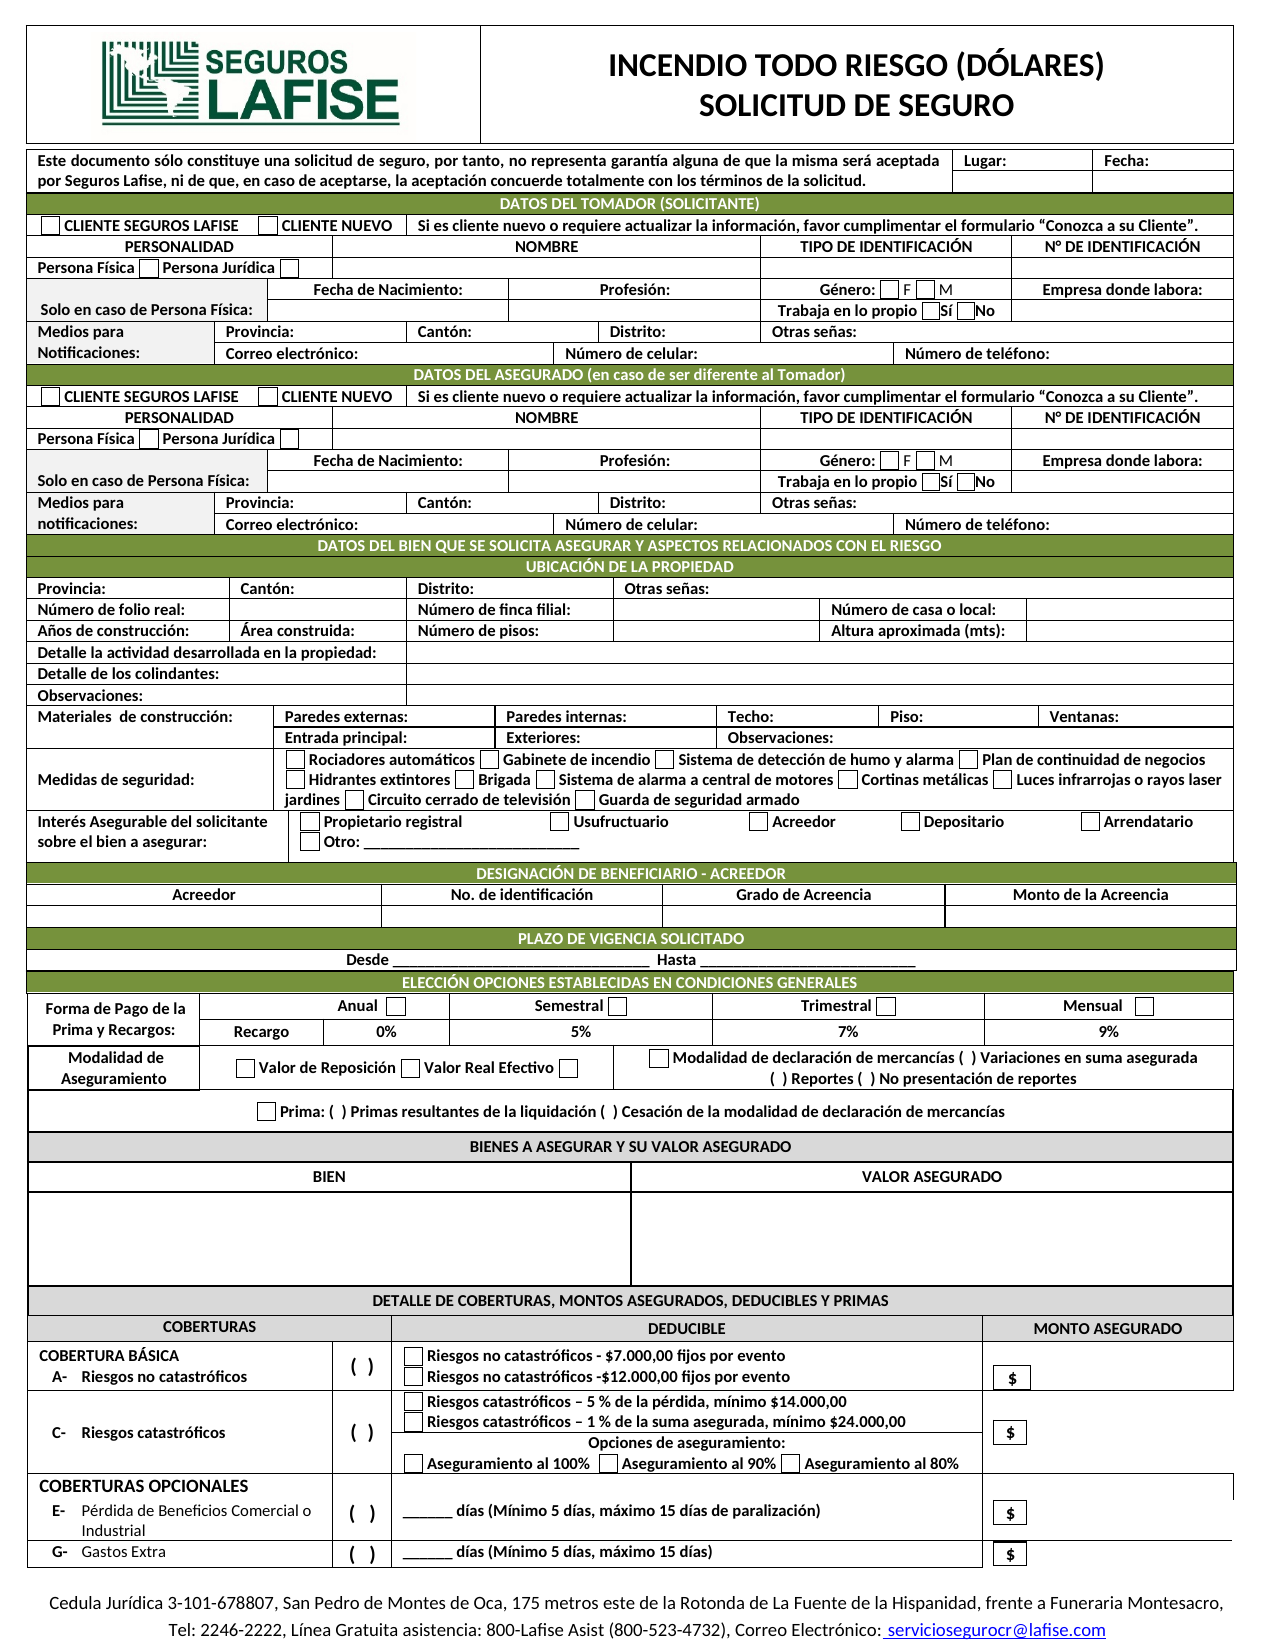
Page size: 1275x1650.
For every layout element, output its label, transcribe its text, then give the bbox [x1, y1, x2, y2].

table_cell Cantón: [230, 578, 406, 598]
table_cell VALOR ASEGURADO [632, 1163, 1232, 1191]
table_cell [407, 642, 1233, 662]
table_cell Medidas de seguridad: [27, 749, 273, 810]
table_cell Distrito: [599, 493, 760, 513]
table_cell Riesgos no catastróficos - $7.000,00 fijos por evento Riesgos no catastróficos -$12.000,00 fijos por evento [392, 1342, 982, 1390]
table_cell Empresa donde labora: [1012, 450, 1233, 470]
table_cell Opciones de aseguramiento: Aseguramiento al 100% Aseguramiento al 90% Aseguramiento al 80% [392, 1433, 982, 1473]
table_cell BIENES A ASEGURAR Y SU VALOR ASEGURADO [29, 1133, 1232, 1161]
table_cell Monto de la Acreencia [946, 885, 1236, 905]
table_cell Techo: [717, 706, 878, 726]
table_cell No. de identificación [382, 885, 662, 905]
table_cell [230, 599, 406, 620]
table_cell [1012, 429, 1233, 449]
table_cell Piso: [879, 706, 1038, 726]
table_cell [983, 1342, 1233, 1390]
table_cell Gastos Extra [28, 1541, 332, 1567]
table_header INCENDIO TODO RIESGO (DÓLARES) SOLICITUD DE SEGURO [481, 26, 1233, 143]
table_cell Número de teléfono: [894, 514, 1233, 534]
table_cell Valor de Reposición Valor Real Efectivo [200, 1046, 613, 1089]
table_cell [268, 300, 508, 321]
table_cell Provincia: [27, 578, 229, 598]
table_cell Empresa donde labora: [1012, 279, 1233, 299]
table_cell [407, 685, 1233, 705]
table_cell [1093, 171, 1233, 192]
table_cell Desde _______________________________ Hasta __________________________ [27, 950, 1236, 970]
table_cell Medios para notificaciones: [27, 493, 214, 534]
table_cell Años de construcción: [27, 621, 229, 641]
table_cell Género: F M [761, 279, 1011, 299]
table_cell Detalle de los colindantes: [27, 664, 406, 684]
table_cell ( ) [333, 1500, 391, 1540]
table_header DESIGNACIÓN DE BENEFICIARIO - ACREEDOR [27, 863, 1236, 883]
table_cell [29, 1193, 630, 1285]
table_cell PLAZO DE VIGENCIA SOLICITADO [27, 928, 1236, 949]
table_cell Número de finca filial: [407, 599, 613, 620]
table_cell Observaciones: [717, 728, 1233, 748]
table_cell [761, 258, 1011, 278]
table_cell Altura aproximada (mts): [820, 621, 1026, 641]
table_cell Persona Física Persona Jurídica [159, 429, 280, 449]
table_cell Área construida: [230, 621, 406, 641]
table_header [27, 26, 480, 143]
table_cell [382, 906, 662, 927]
table_cell Persona Física Persona Jurídica [27, 258, 332, 278]
table_cell [509, 471, 760, 492]
table_cell Trabaja en lo propio Sí No [761, 300, 1011, 321]
table_cell Riesgos catastróficos [28, 1391, 332, 1473]
table_cell UBICACIÓN DE LA PROPIEDAD [27, 557, 1233, 577]
table_cell [333, 1474, 391, 1500]
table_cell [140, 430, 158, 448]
table_header Lugar: [953, 150, 1092, 170]
table_cell N° DE IDENTIFICACIÓN [1012, 236, 1233, 257]
table_cell COBERTURA BÁSICA Riesgos no catastróficos [28, 1342, 332, 1390]
table_cell [333, 258, 760, 278]
table_cell Fecha de Nacimiento: [268, 279, 508, 299]
table_cell [663, 906, 944, 927]
table_cell [632, 1193, 1232, 1285]
table_cell CLIENTE SEGUROS LAFISE CLIENTE NUEVO [27, 386, 406, 406]
table_cell Distrito: [407, 578, 613, 598]
table_cell Observaciones: [27, 685, 406, 705]
table_cell Modalidad de declaración de mercancías ( ) Variaciones en suma asegurada ( ) Reportes ( ) No presentación de reportes [614, 1046, 1233, 1089]
table_cell 0% [324, 1020, 449, 1044]
table_cell Exteriores: [496, 728, 716, 748]
table_cell Acreedor [27, 885, 381, 905]
table_cell Materiales de construcción: [27, 706, 273, 726]
table_cell [392, 1474, 982, 1500]
table_cell Provincia: [215, 322, 406, 342]
table_cell Paredes externas: [274, 706, 494, 726]
table_cell ( ) [333, 1391, 391, 1473]
table_cell [268, 471, 508, 492]
table_cell [614, 621, 819, 641]
table_cell [761, 429, 1011, 449]
table_header DATOS DEL TOMADOR (SOLICITANTE) [27, 194, 1233, 214]
table_cell NOMBRE [333, 236, 760, 257]
table_cell [1012, 300, 1233, 321]
table_cell [946, 906, 1236, 927]
table_cell [27, 906, 381, 927]
table_cell [983, 1391, 1233, 1473]
table_header Fecha: [1093, 150, 1233, 170]
table_cell COBERTURAS [28, 1316, 391, 1341]
table_cell Semestral [450, 994, 712, 1018]
table_cell [1027, 621, 1233, 641]
table_cell Otras señas: [614, 578, 1233, 598]
table_cell Ventanas: [1039, 706, 1233, 726]
table_cell PERSONALIDAD [27, 407, 332, 427]
table_cell Interés Asegurable del solicitante sobre el bien a asegurar: [27, 811, 288, 862]
table_cell DATOS DEL ASEGURADO (en caso de ser diferente al Tomador) [27, 365, 1233, 385]
table_cell Rociadores automáticos Gabinete de incendio Sistema de detección de humo y alarma Plan de continuidad de negocios Hidrantes extintores Brigada Sistema de alarma a central de motores Cortinas metálicas Luces infrarrojas o rayos laser jardines Circuito cerrado de televisión Guarda de seguridad armado [274, 749, 1233, 810]
table_cell TIPO DE IDENTIFICACIÓN [761, 407, 1011, 427]
table_cell Correo electrónico: [215, 514, 553, 534]
table_cell Medios para Notificaciones: [27, 322, 214, 363]
table_cell Cantón: [407, 322, 598, 342]
table_cell Distrito: [599, 322, 760, 342]
table_cell [983, 1474, 1233, 1500]
table_cell Profesión: [509, 279, 760, 299]
table_cell Trabaja en lo propio Sí No [761, 471, 1011, 492]
table_cell Número de teléfono: [894, 343, 1233, 363]
table_cell PERSONALIDAD [27, 236, 332, 257]
table_cell [1012, 471, 1233, 492]
table_cell [1027, 599, 1233, 620]
table_cell Número de casa o local: [820, 599, 1026, 620]
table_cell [392, 1541, 982, 1567]
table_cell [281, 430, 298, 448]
table_cell Fecha de Nacimiento: [268, 450, 508, 470]
table_cell Profesión: [509, 450, 760, 470]
table_cell DETALLE DE COBERTURAS, MONTOS ASEGURADOS, DEDUCIBLES Y PRIMAS [29, 1287, 1232, 1315]
table_cell 5% [450, 1020, 712, 1044]
table_cell TIPO DE IDENTIFICACIÓN [761, 236, 1011, 257]
table_header ELECCIÓN OPCIONES ESTABLECIDAS EN CONDICIONES GENERALES [27, 972, 1233, 992]
table_cell Detalle la actividad desarrollada en la propiedad: [27, 642, 406, 662]
table_cell Número de celular: [554, 343, 893, 363]
table_cell Grado de Acreencia [663, 885, 944, 905]
table_header Este documento sólo constituye una solicitud de seguro, por tanto, no representa garantía alguna de que la misma será aceptada por Seguros Lafise, ni de que, en caso de aceptarse, la aceptación concuerde totalmente con los términos de la solicitud. [27, 150, 952, 192]
table_cell Solo en caso de Persona Física: [27, 279, 267, 321]
table_cell [509, 300, 760, 321]
table_cell [953, 171, 1092, 192]
table_cell Número de celular: [554, 514, 893, 534]
table_cell Solo en caso de Persona Física: [27, 450, 267, 492]
table_cell Otras señas: [761, 493, 1233, 513]
table_cell Paredes internas: [496, 706, 716, 726]
table_cell Anual [200, 994, 449, 1018]
table_cell ( ) [333, 1541, 391, 1567]
table_cell ( ) [333, 1342, 391, 1390]
table_cell [333, 429, 760, 449]
table_cell DATOS DEL BIEN QUE SE SOLICITA ASEGURAR Y ASPECTOS RELACIONADOS CON EL RIESGO [27, 535, 1233, 556]
table_cell Si es cliente nuevo o requiere actualizar la información, favor cumplimentar el formulario “Conozca a su Cliente”. [407, 215, 1233, 235]
table_cell DEDUCIBLE [392, 1316, 982, 1341]
table_cell Número de pisos: [407, 621, 613, 641]
table_cell CLIENTE SEGUROS LAFISE CLIENTE NUEVO [27, 215, 406, 235]
table_cell Pérdida de Beneficios Comercial o Industrial [28, 1500, 332, 1540]
table_cell N° DE IDENTIFICACIÓN [1012, 407, 1233, 427]
table_cell Género: F M [761, 450, 1011, 470]
table_cell Trimestral [713, 994, 984, 1018]
table_cell Si es cliente nuevo o requiere actualizar la información, favor cumplimentar el formulario “Conozca a su Cliente”. [407, 386, 1233, 406]
table_cell Modalidad de Aseguramiento [29, 1047, 199, 1089]
table_cell Número de folio real: [27, 599, 229, 620]
table_cell [983, 1540, 1233, 1567]
table_cell Forma de Pago de la Prima y Recargos: [28, 994, 199, 1044]
table_cell MONTO ASEGURADO [983, 1316, 1233, 1341]
table_cell Riesgos catastróficos – 5 % de la pérdida, mínimo $14.000,00 Riesgos catastróficos – 1 % de la suma asegurada, mínimo $24.000,00 [392, 1391, 982, 1432]
table_cell [614, 599, 819, 620]
table_cell Provincia: [215, 493, 406, 513]
table_cell 7% [713, 1020, 984, 1044]
table_cell Cantón: [407, 493, 598, 513]
table_cell ______ días (Mínimo 5 días, máximo 15 días de paralización) [392, 1500, 982, 1540]
table_cell 9% [985, 1020, 1233, 1044]
table_cell COBERTURAS OPCIONALES [28, 1474, 332, 1500]
table_cell [407, 664, 1233, 684]
table_cell Prima: ( ) Primas resultantes de la liquidación ( ) Cesación de la modalidad de declaración de mercancías [29, 1090, 1232, 1131]
table_cell NOMBRE [333, 407, 760, 427]
table_cell Propietario registral Usufructuario Acreedor Depositario Arrendatario Otro: __________________________ [289, 811, 1233, 862]
table_cell [1012, 258, 1233, 278]
table_cell BIEN [29, 1163, 630, 1191]
table_cell Entrada principal: [274, 728, 494, 748]
table_cell Recargo [200, 1020, 323, 1044]
table_cell [27, 726, 273, 748]
table_cell Otras señas: [761, 322, 1233, 342]
table_cell Correo electrónico: [215, 343, 553, 363]
table_cell Mensual [985, 994, 1233, 1018]
table_cell [983, 1500, 1233, 1540]
table_cell Persona Física Persona Jurídica [27, 429, 139, 449]
